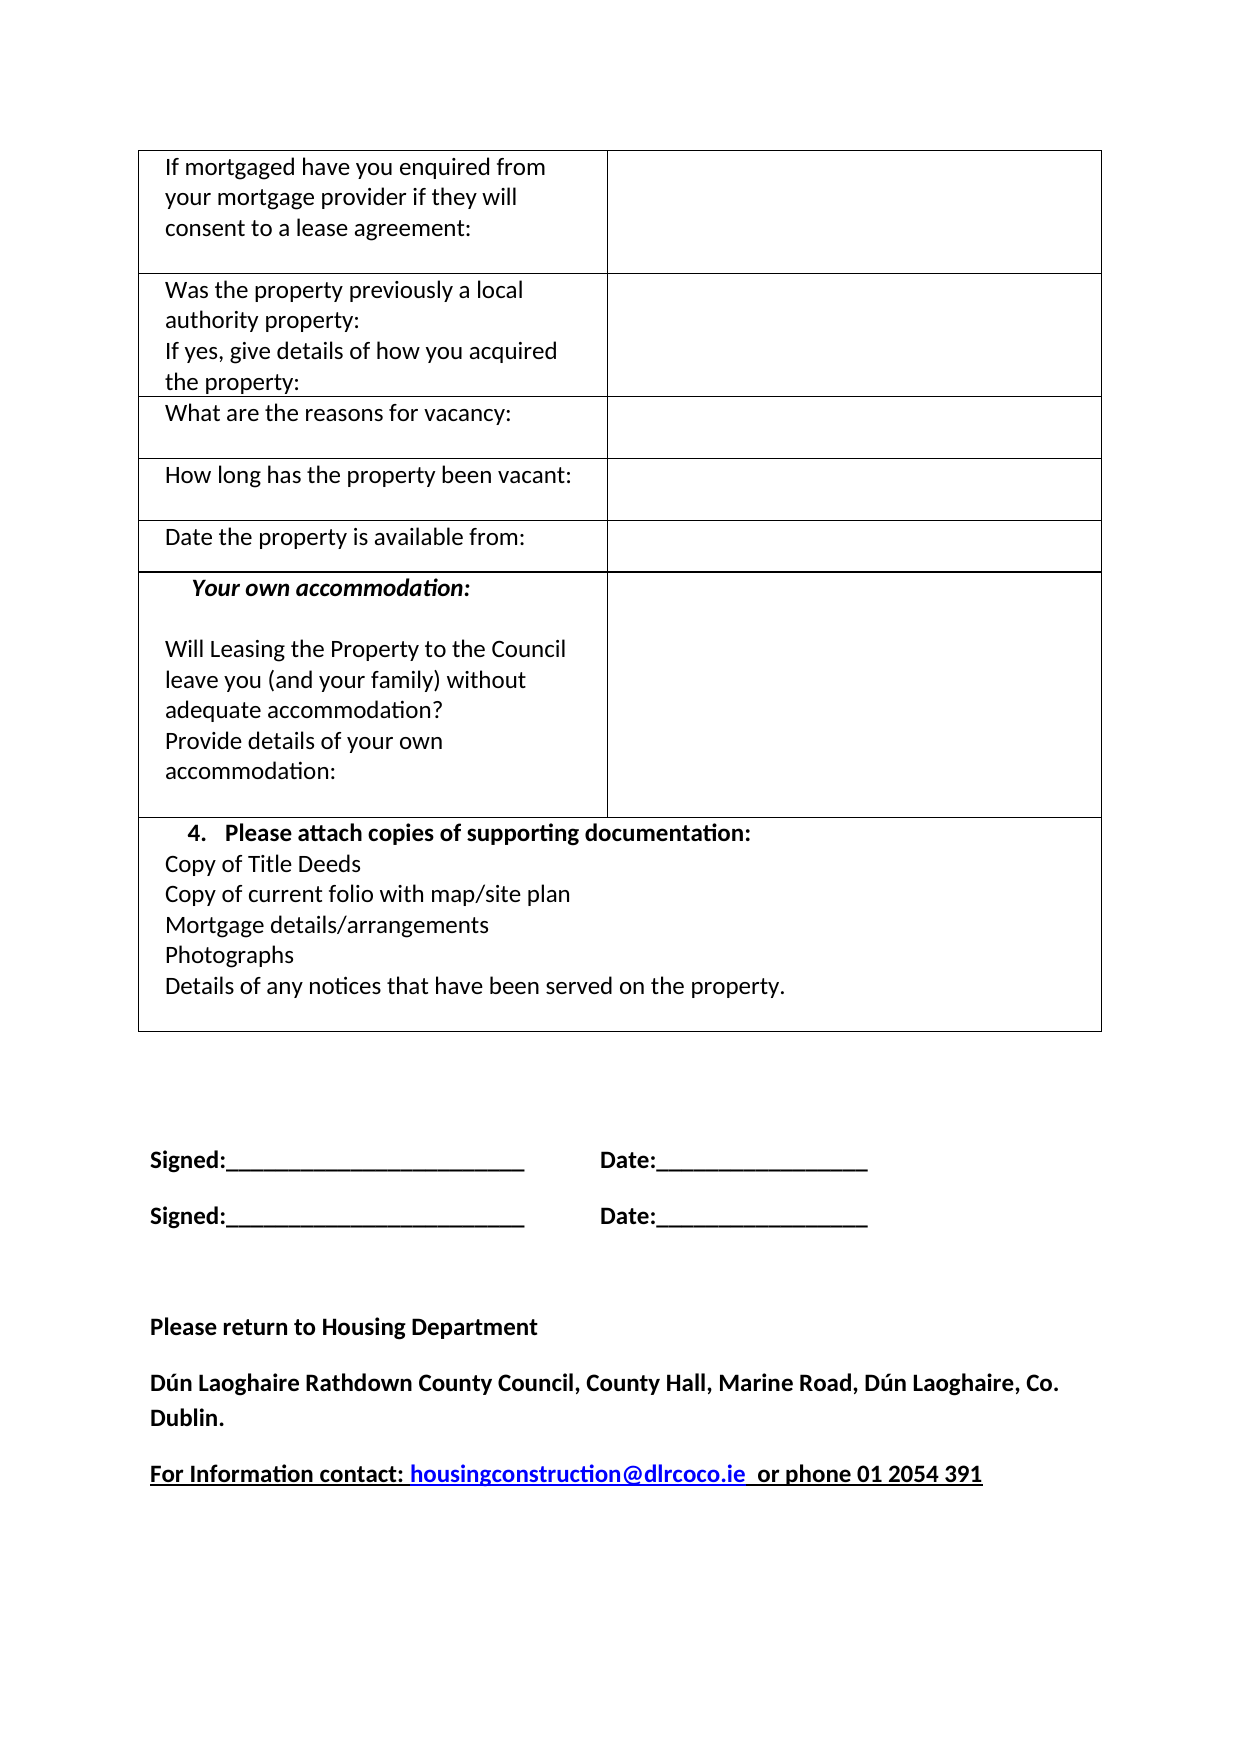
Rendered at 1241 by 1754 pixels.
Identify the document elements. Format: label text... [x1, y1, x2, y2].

table_cell [608, 573, 1101, 817]
table_cell How long has the property been vacant: [139, 459, 607, 520]
text Signed:________________________ Date:_________________ [150, 1200, 1090, 1230]
table_cell [608, 151, 1101, 273]
table_cell Please attach copies of supporting documentation: Copy of Title Deeds Copy of current folio with map/site plan Mortgage details/arrangements Photographs Details of any notices that have been served on the property. [139, 818, 1101, 1031]
table_cell Your own accommodation: Will Leasing the Property to the Council leave you (and your family) without adequate accommodation? Provide details of your own accommodation: [139, 573, 607, 817]
table_cell [608, 521, 1101, 571]
text Please return to Housing Department [150, 1311, 1090, 1342]
table_cell [608, 459, 1101, 520]
text For Information contact: housingconstruction@dlrcoco.ie or phone 01 2054 391 [150, 1458, 1090, 1489]
table_cell Date the property is available from: [139, 521, 607, 571]
text Dún Laoghaire Rathdown County Council, County Hall, Marine Road, Dún Laoghaire, Co. Dublin. [150, 1367, 1090, 1433]
table_cell [608, 397, 1101, 458]
table_cell What are the reasons for vacancy: [139, 397, 607, 458]
table_cell [608, 274, 1101, 396]
text Signed:________________________ Date:_________________ [150, 1144, 1090, 1174]
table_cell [139, 151, 607, 273]
table_cell Was the property previously a local authority property: If yes, give details of how you acquired the property: [139, 274, 607, 396]
